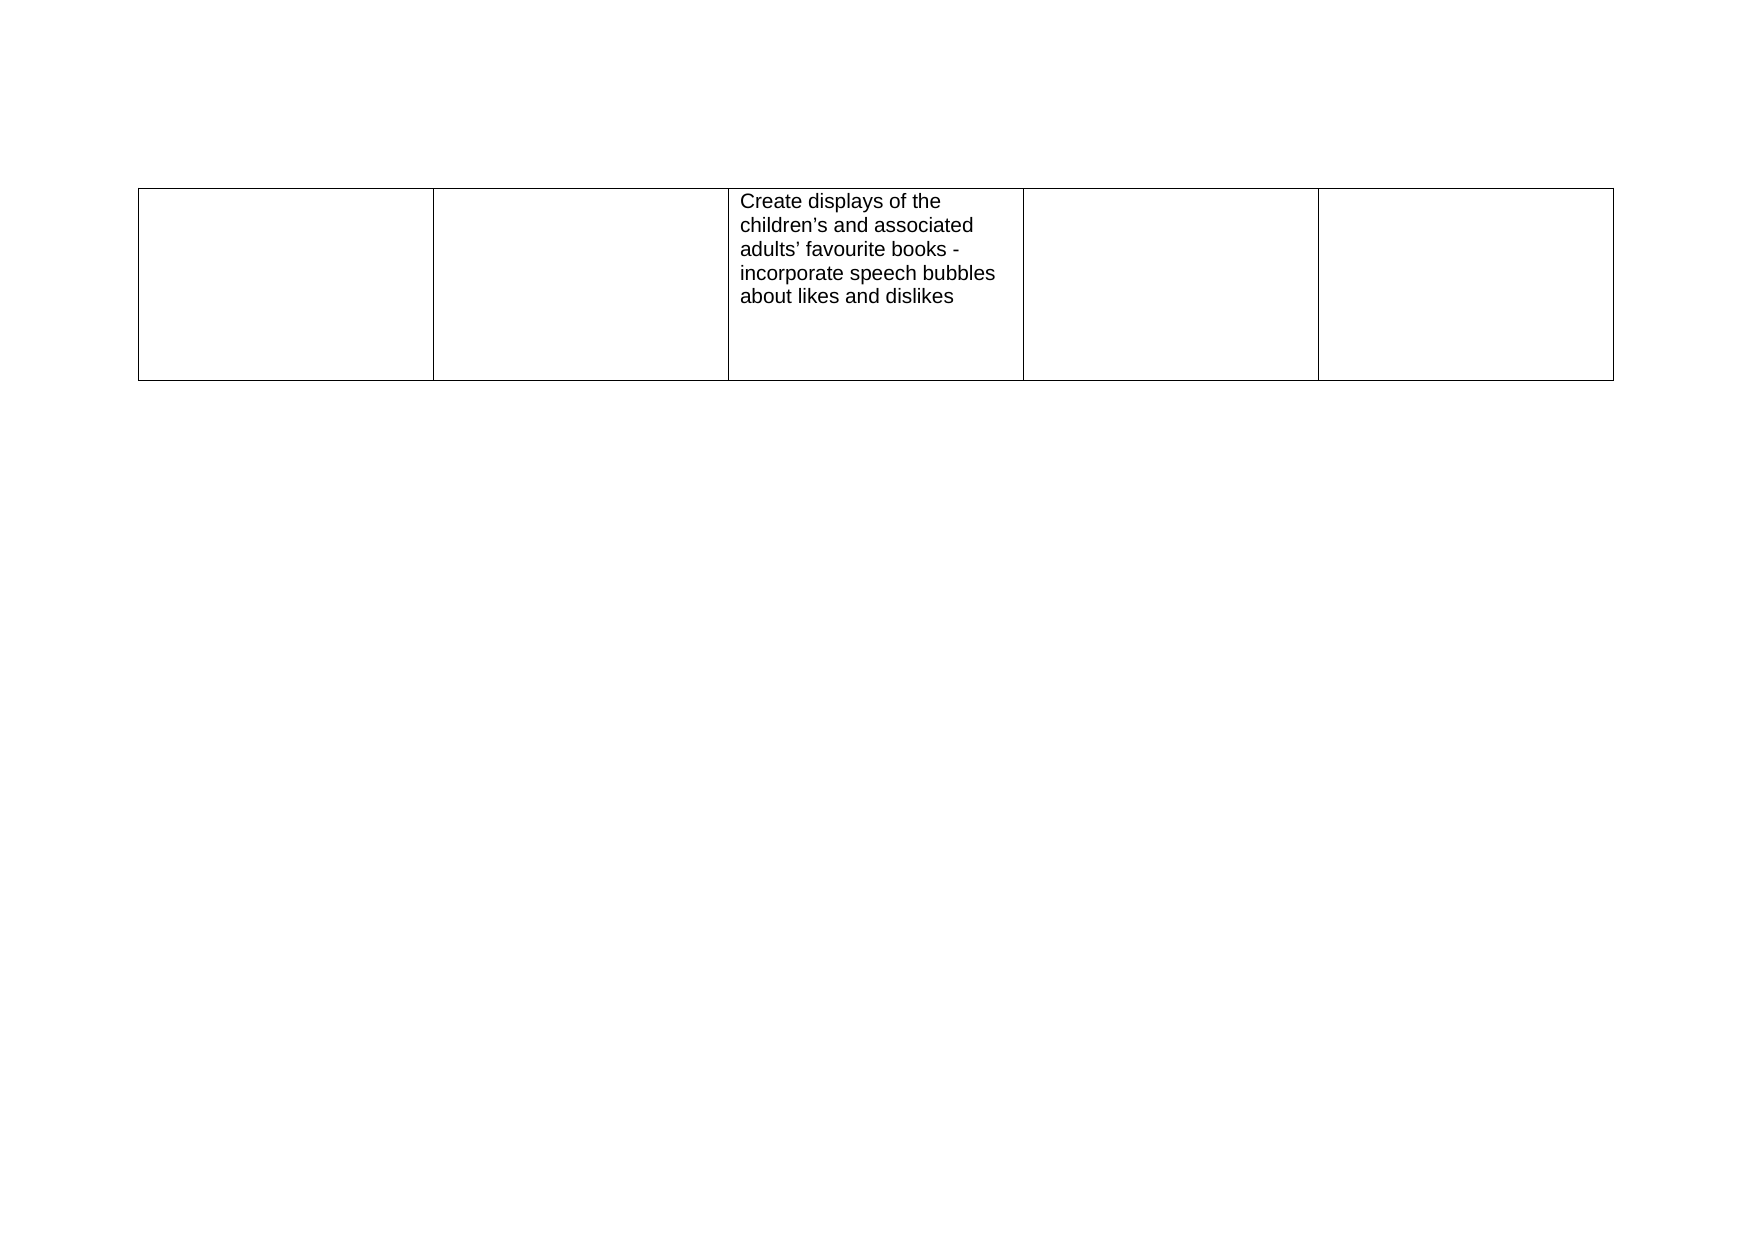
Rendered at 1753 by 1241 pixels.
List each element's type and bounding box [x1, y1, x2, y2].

table_cell [1024, 189, 1318, 380]
table_cell [1319, 189, 1613, 380]
table_cell [729, 189, 1023, 380]
table_cell [139, 189, 433, 380]
table_cell [434, 189, 728, 380]
